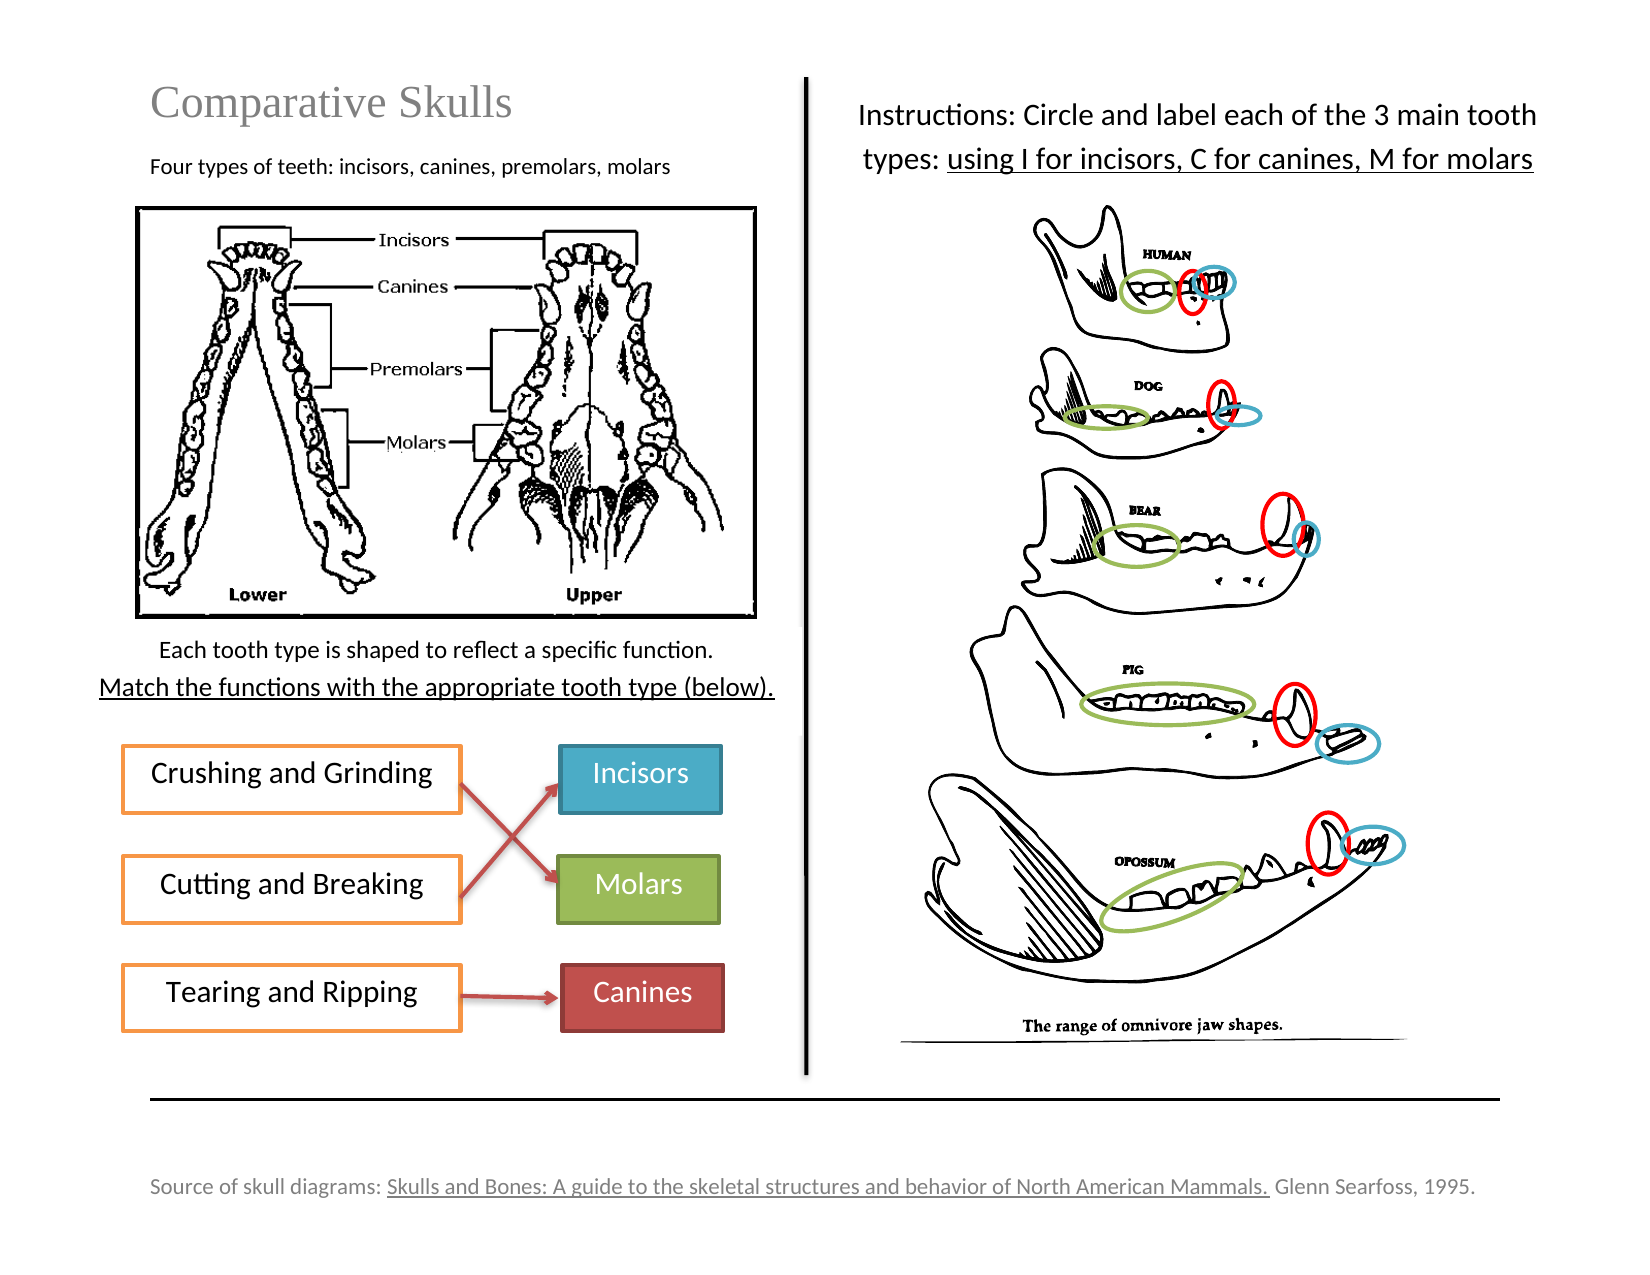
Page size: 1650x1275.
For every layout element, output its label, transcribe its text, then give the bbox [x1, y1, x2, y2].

text Four types of teeth: incisors, canines, premolars, molars [150, 152, 799, 180]
